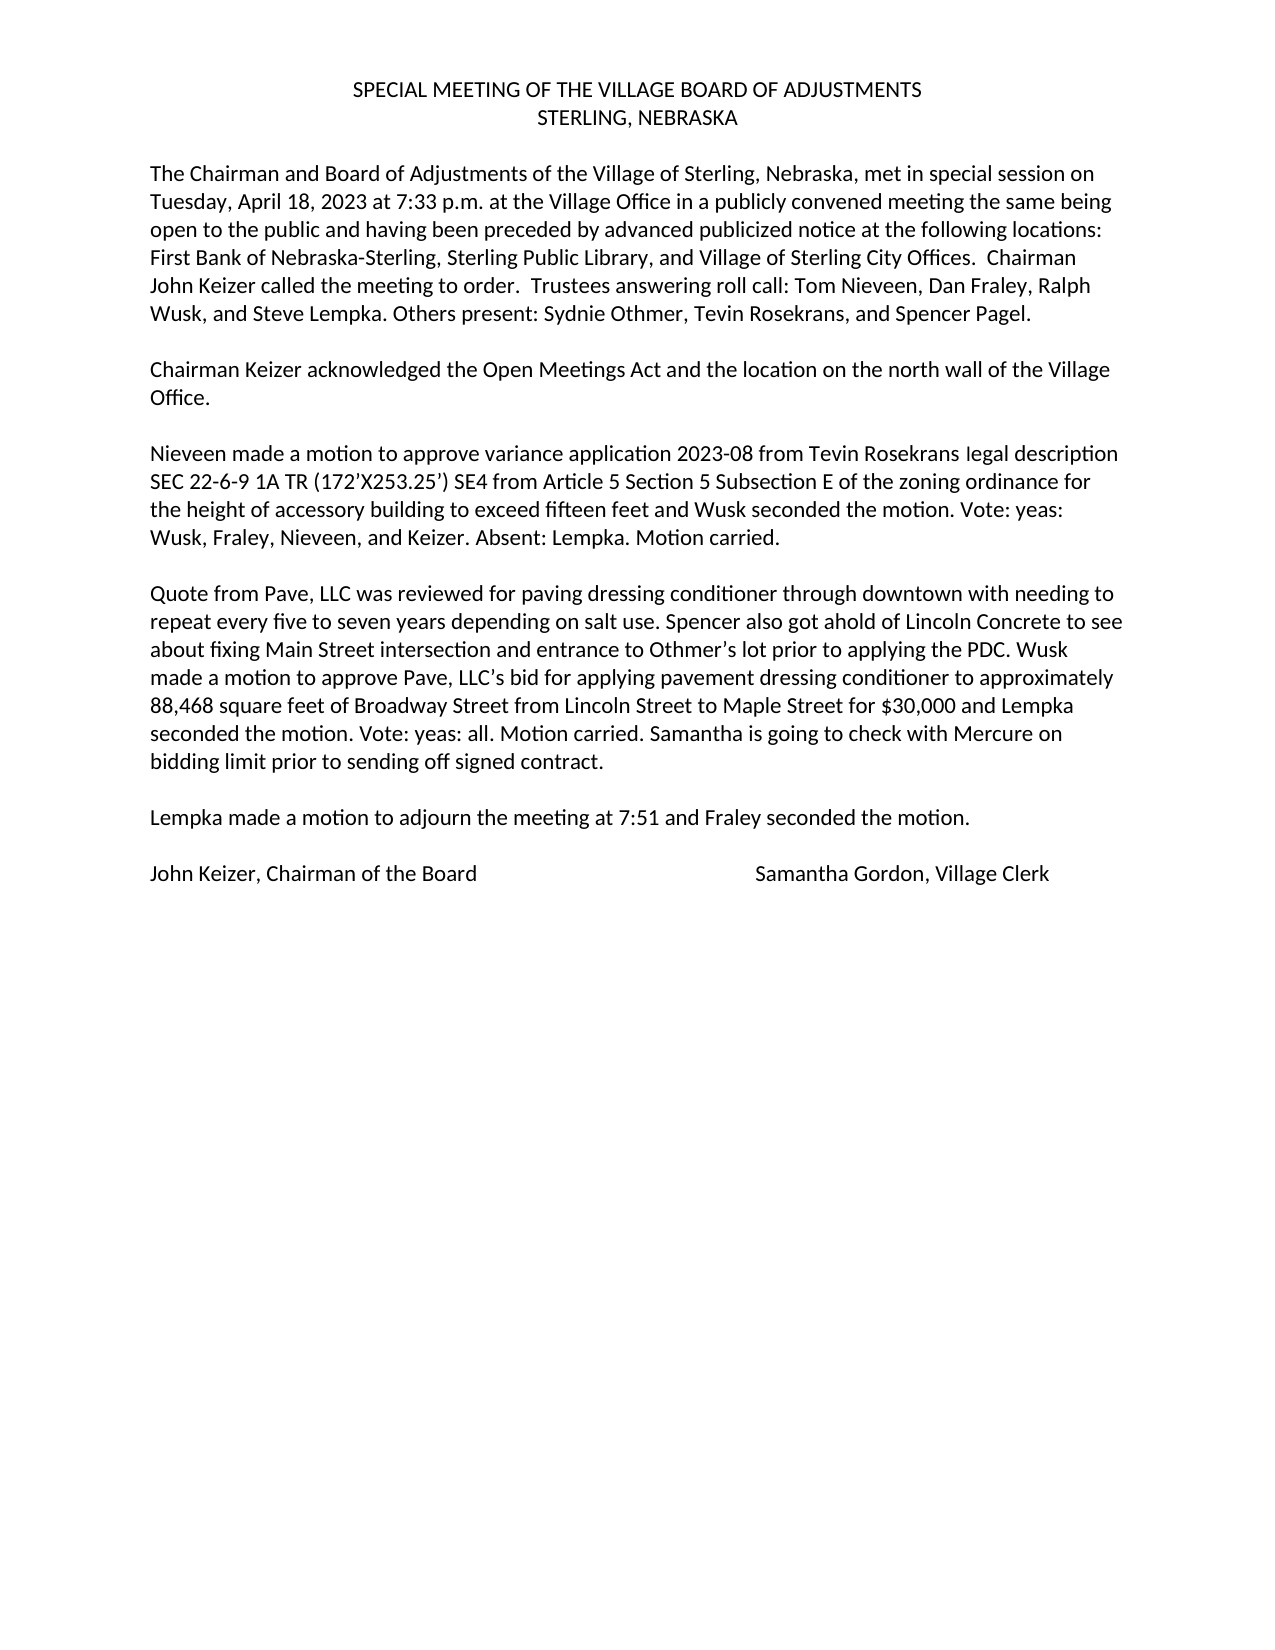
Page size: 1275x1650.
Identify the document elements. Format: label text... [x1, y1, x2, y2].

text Lempka made a motion to adjourn the meeting at 7:51 and Fraley seconded the motion. [150, 803, 1125, 832]
text The Chairman and Board of Adjustments of the Village of Sterling, Nebraska, met in special session on Tuesday, April 18, 2023 at 7:33 p.m. at the Village Office in a publicly convened meeting the same being open to the public and having been preceded by advanced publicized notice at the following locations: First Bank of Nebraska-Sterling, Sterling Public Library, and Village of Sterling City Offices. Chairman John Keizer called the meeting to order. Trustees answering roll call: Tom Nieveen, Dan Fraley, Ralph Wusk, and Steve Lempka. Others present: Sydnie Othmer, Tevin Rosekrans, and Spencer Pagel. [150, 159, 1125, 327]
text Chairman Keizer acknowledged the Open Meetings Act and the location on the north wall of the Village Office. [150, 355, 1125, 411]
text SPECIAL MEETING OF THE VILLAGE BOARD OF ADJUSTMENTS [150, 75, 1125, 103]
text John Keizer, Chairman of the Board Samantha Gordon, Village Clerk [150, 859, 1125, 888]
text Nieveen made a motion to approve variance application 2023-08 from Tevin Rosekrans legal description SEC 22-6-9 1A TR (172’X253.25’) SE4 from Article 5 Section 5 Subsection E of the zoning ordinance for the height of accessory building to exceed fifteen feet and Wusk seconded the motion. Vote: yeas: Wusk, Fraley, Nieveen, and Keizer. Absent: Lempka. Motion carried. [150, 439, 1125, 551]
text Quote from Pave, LLC was reviewed for paving dressing conditioner through downtown with needing to repeat every five to seven years depending on salt use. Spencer also got ahold of Lincoln Concrete to see about fixing Main Street intersection and entrance to Othmer’s lot prior to applying the PDC. Wusk made a motion to approve Pave, LLC’s bid for applying pavement dressing conditioner to approximately 88,468 square feet of Broadway Street from Lincoln Street to Maple Street for $30,000 and Lempka seconded the motion. Vote: yeas: all. Motion carried. Samantha is going to check with Mercure on bidding limit prior to sending off signed contract. [150, 579, 1125, 776]
text STERLING, NEBRASKA [150, 103, 1125, 131]
